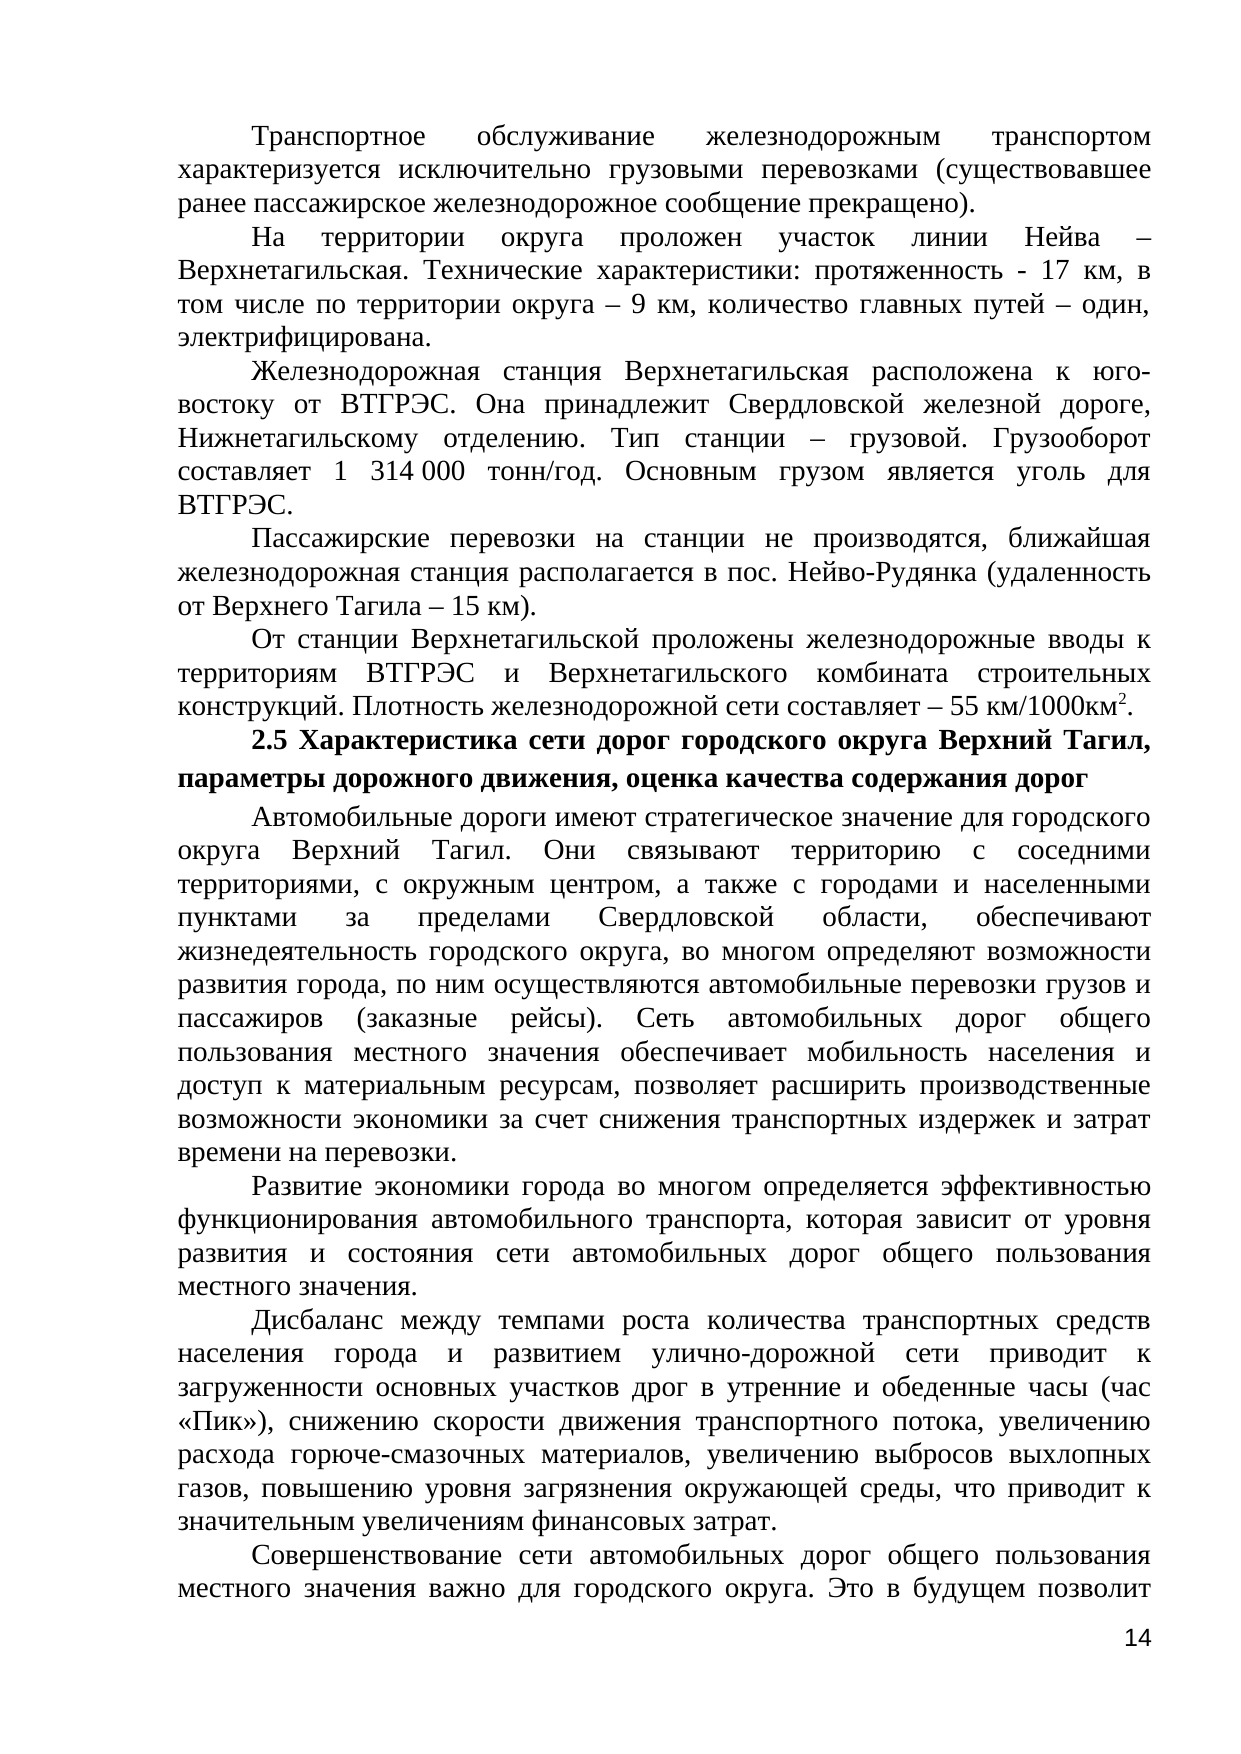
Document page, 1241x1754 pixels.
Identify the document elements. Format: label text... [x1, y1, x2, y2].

text На территории округа проложен участок линии Нейва – Верхнетагильская. Технические характеристики: протяженность - , в том числе по территории округа – , количество главных путей – один, электрифицирована. [177, 219, 1152, 353]
text Развитие экономики города во многом определяется эффективностью функционирования автомобильного транспорта, которая зависит от уровня развития и состояния сети автомобильных дорог общего пользования местного значения. [177, 1168, 1152, 1302]
text Пассажирские перевозки на станции не производятся, ближайшая железнодорожная станция располагается в пос. Нейво-Рудянка (удаленность от Верхнего Тагила – ). [177, 521, 1152, 621]
text Дисбаланс между темпами роста количества транспортных средств населения города и развитием улично-дорожной сети приводит к загруженности основных участков дрог в утренние и обеденные часы (час «Пик»), снижению скорости движения транспортного потока, увеличению расхода горюче-смазочных материалов, увеличению выбросов выхлопных газов, повышению уровня загрязнения окружающей среды, что приводит к значительным увеличениям финансовых затрат. [177, 1302, 1152, 1537]
text Транспортное обслуживание железнодорожным транспортом характеризуется исключительно грузовыми перевозками (существовавшее ранее пассажирское железнодорожное сообщение прекращено). [177, 118, 1152, 219]
text От станции Верхнетагильской проложены железнодорожные вводы к территориям ВТГРЭС и Верхнетагильского комбината строительных конструкций. Плотность железнодорожной сети составляет – 55 км/1000км2. [177, 621, 1152, 722]
text Автомобильные дороги имеют стратегическое значение для городского округа Верхний Тагил. Они связывают территорию с соседними территориями, с окружным центром, а также с городами и населенными пунктами за пределами Свердловской области, обеспечивают жизнедеятельность городского округа, во многом определяют возможности развития города, по ним осуществляются автомобильные перевозки грузов и пассажиров (заказные рейсы). Сеть автомобильных дорог общего пользования местного значения обеспечивает мобильность населения и доступ к материальным ресурсам, позволяет расширить производственные возможности экономики за счет снижения транспортных издержек и затрат времени на перевозки. [177, 799, 1152, 1168]
text Железнодорожная станция Верхнетагильская расположена к юго-востоку от ВТГРЭС. Она принадлежит Свердловской железной дороге, Нижнетагильскому отделению. Тип станции – грузовой. Грузооборот составляет 1 314 000 тонн/год. Основным грузом является уголь для ВТГРЭС. [177, 353, 1152, 521]
text 2.5 Характеристика сети дорог городского округа Верхний Тагил, параметры дорожного движения, оценка качества содержания дорог [177, 722, 1152, 794]
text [177, 1537, 1152, 1604]
